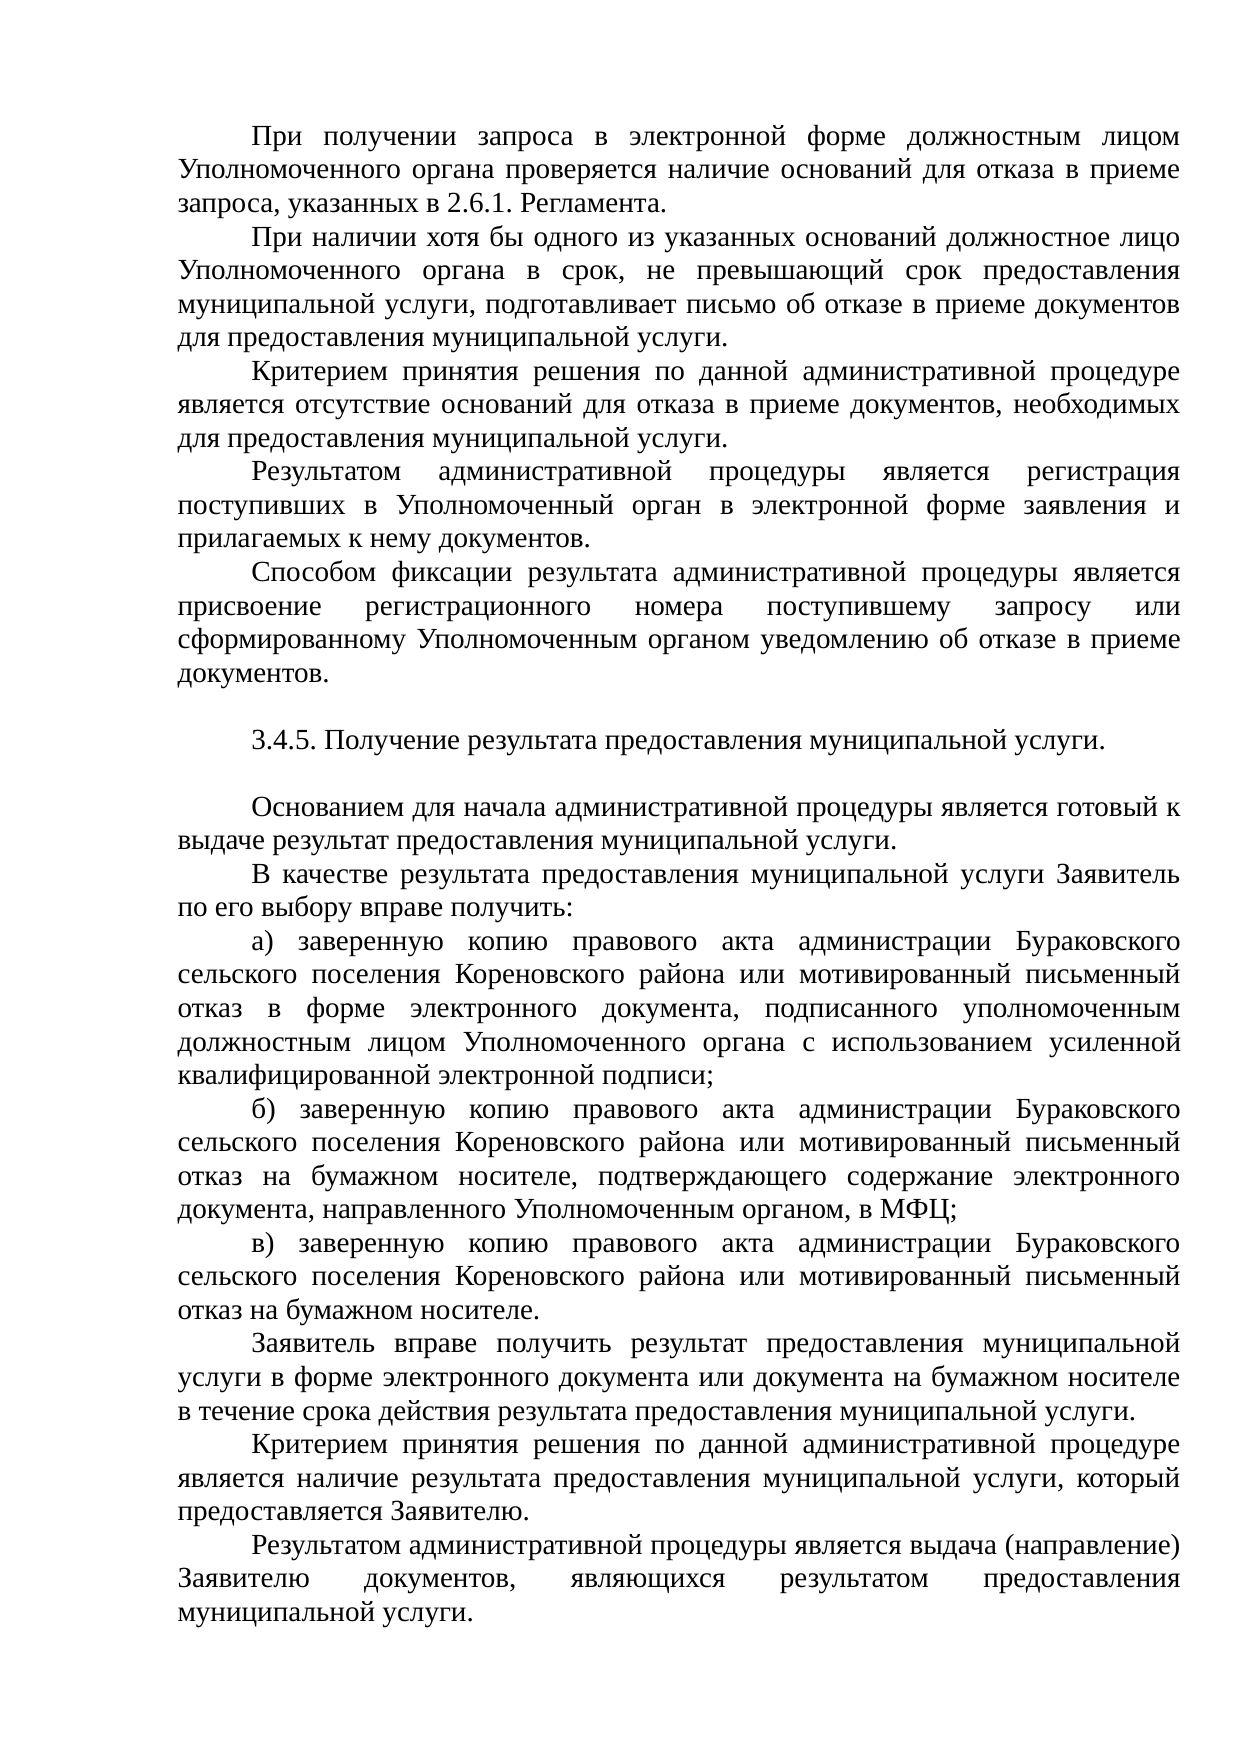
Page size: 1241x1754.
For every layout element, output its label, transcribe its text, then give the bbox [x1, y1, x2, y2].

text В качестве результата предоставления муниципальной услуги Заявитель по его выбору вправе получить: [177, 856, 1181, 923]
text Критерием принятия решения по данной административной процедуре является наличие результата предоставления муниципальной услуги, который предоставляется Заявителю. [177, 1426, 1181, 1527]
text в) заверенную копию правового акта администрации Бураковского сельского поселения Кореновского района или мотивированный письменный отказ на бумажном носителе. [177, 1225, 1181, 1326]
text Критерием принятия решения по данной административной процедуре является отсутствие оснований для отказа в приеме документов, необходимых для предоставления муниципальной услуги. [177, 353, 1181, 453]
text Результатом административной процедуры является выдача (направление) Заявителю документов, являющихся результатом предоставления муниципальной услуги. [177, 1527, 1181, 1627]
text Способом фиксации результата административной процедуры является присвоение регистрационного номера поступившему запросу или сформированному Уполномоченным органом уведомлению об отказе в приеме документов. [177, 554, 1181, 688]
text При наличии хотя бы одного из указанных оснований должностное лицо Уполномоченного органа в срок, не превышающий срок предоставления муниципальной услуги, подготавливает письмо об отказе в приеме документов для предоставления муниципальной услуги. [177, 219, 1181, 353]
text а) заверенную копию правового акта администрации Бураковского сельского поселения Кореновского района или мотивированный письменный отказ в форме электронного документа, подписанного уполномоченным должностным лицом Уполномоченного органа с использованием усиленной квалифицированной электронной подписи; [177, 923, 1181, 1091]
text Основанием для начала административной процедуры является готовый к выдаче результат предоставления муниципальной услуги. [177, 789, 1181, 856]
text Результатом административной процедуры является регистрация поступивших в Уполномоченный орган в электронной форме заявления и прилагаемых к нему документов. [177, 453, 1181, 554]
text Заявитель вправе получить результат предоставления муниципальной услуги в форме электронного документа или документа на бумажном носителе в течение срока действия результата предоставления муниципальной услуги. [177, 1326, 1181, 1426]
text При получении запроса в электронной форме должностным лицом Уполномоченного органа проверяется наличие оснований для отказа в приеме запроса, указанных в 2.6.1. Регламента. [177, 118, 1181, 219]
text 3.4.5. Получение результата предоставления муниципальной услуги. [177, 722, 1181, 755]
text б) заверенную копию правового акта администрации Бураковского сельского поселения Кореновского района или мотивированный письменный отказ на бумажном носителе, подтверждающего содержание электронного документа, направленного Уполномоченным органом, в МФЦ; [177, 1091, 1181, 1225]
